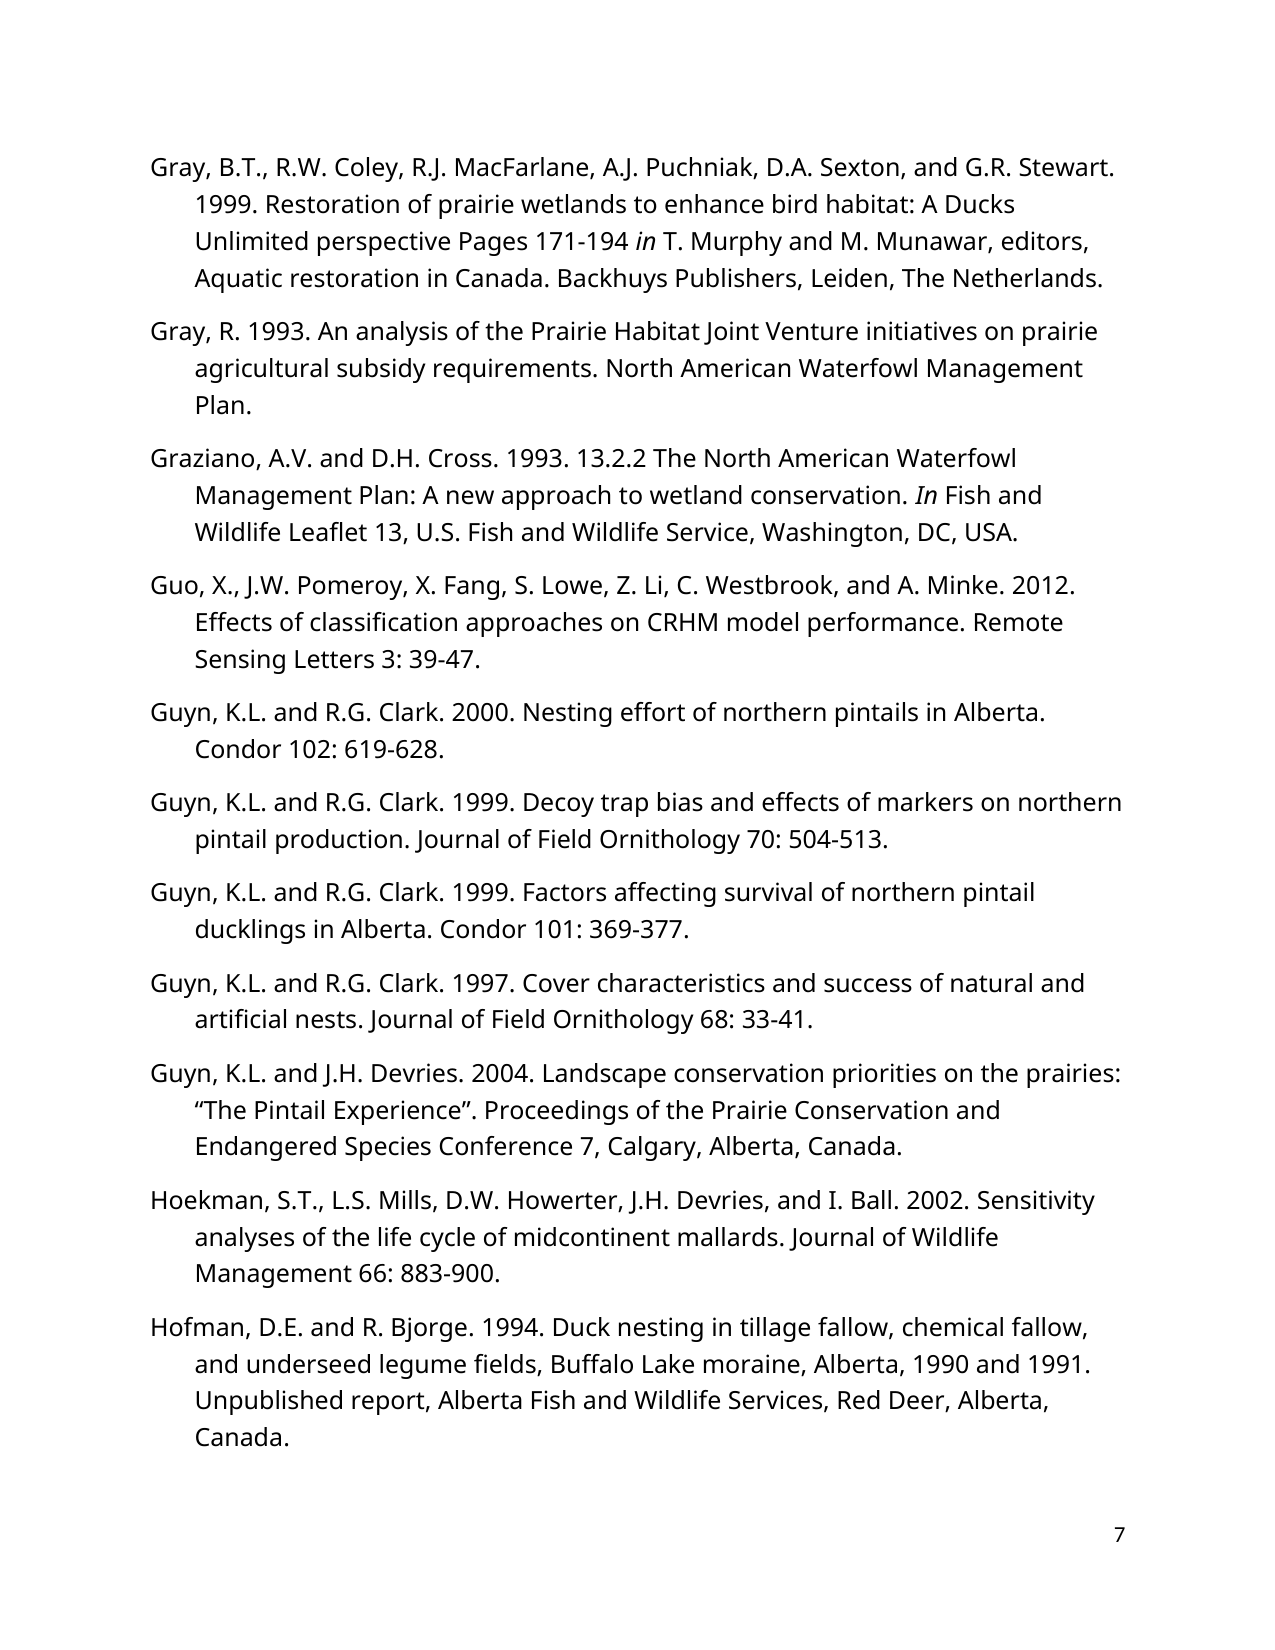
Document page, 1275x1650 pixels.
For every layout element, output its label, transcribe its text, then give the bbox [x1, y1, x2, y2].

text Gray, B.T., R.W. Coley, R.J. MacFarlane, A.J. Puchniak, D.A. Sexton, and G.R. Stewart. 1999. Restoration of prairie wetlands to enhance bird habitat: A Ducks Unlimited perspective Pages 171-194 in T. Murphy and M. Munawar, editors, Aquatic restoration in Canada. Backhuys Publishers, Leiden, The Netherlands. [150, 150, 1125, 294]
text Guyn, K.L. and R.G. Clark. 1999. Factors affecting survival of northern pintail ducklings in Alberta. Condor 101: 369-377. [150, 875, 1125, 946]
text Guyn, K.L. and R.G. Clark. 1997. Cover characteristics and success of natural and artificial nests. Journal of Field Ornithology 68: 33-41. [150, 965, 1125, 1036]
text Gray, R. 1993. An analysis of the Prairie Habitat Joint Venture initiatives on prairie agricultural subsidy requirements. North American Waterfowl Management Plan. [150, 314, 1125, 421]
text Hoekman, S.T., L.S. Mills, D.W. Howerter, J.H. Devries, and I. Ball. 2002. Sensitivity analyses of the life cycle of midcontinent mallards. Journal of Wildlife Management 66: 883-900. [150, 1182, 1125, 1290]
text Guyn, K.L. and R.G. Clark. 2000. Nesting effort of northern pintails in Alberta. Condor 102: 619-628. [150, 695, 1125, 766]
text Guyn, K.L. and R.G. Clark. 1999. Decoy trap bias and effects of markers on northern pintail production. Journal of Field Ornithology 70: 504-513. [150, 785, 1125, 856]
text Hofman, D.E. and R. Bjorge. 1994. Duck nesting in tillage fallow, chemical fallow, and underseed legume fields, Buffalo Lake moraine, Alberta, 1990 and 1991. Unpublished report, Alberta Fish and Wildlife Services, Red Deer, Alberta, Canada. [150, 1309, 1125, 1454]
text Graziano, A.V. and D.H. Cross. 1993. 13.2.2 The North American Waterfowl Management Plan: A new approach to wetland conservation. In Fish and Wildlife Leaflet 13, U.S. Fish and Wildlife Service, Washington, DC, USA. [150, 441, 1125, 548]
text Guo, X., J.W. Pomeroy, X. Fang, S. Lowe, Z. Li, C. Westbrook, and A. Minke. 2012. Effects of classification approaches on CRHM model performance. Remote Sensing Letters 3: 39-47. [150, 568, 1125, 675]
text Guyn, K.L. and J.H. Devries. 2004. Landscape conservation priorities on the prairies: “The Pintail Experience”. Proceedings of the Prairie Conservation and Endangered Species Conference 7, Calgary, Alberta, Canada. [150, 1056, 1125, 1163]
